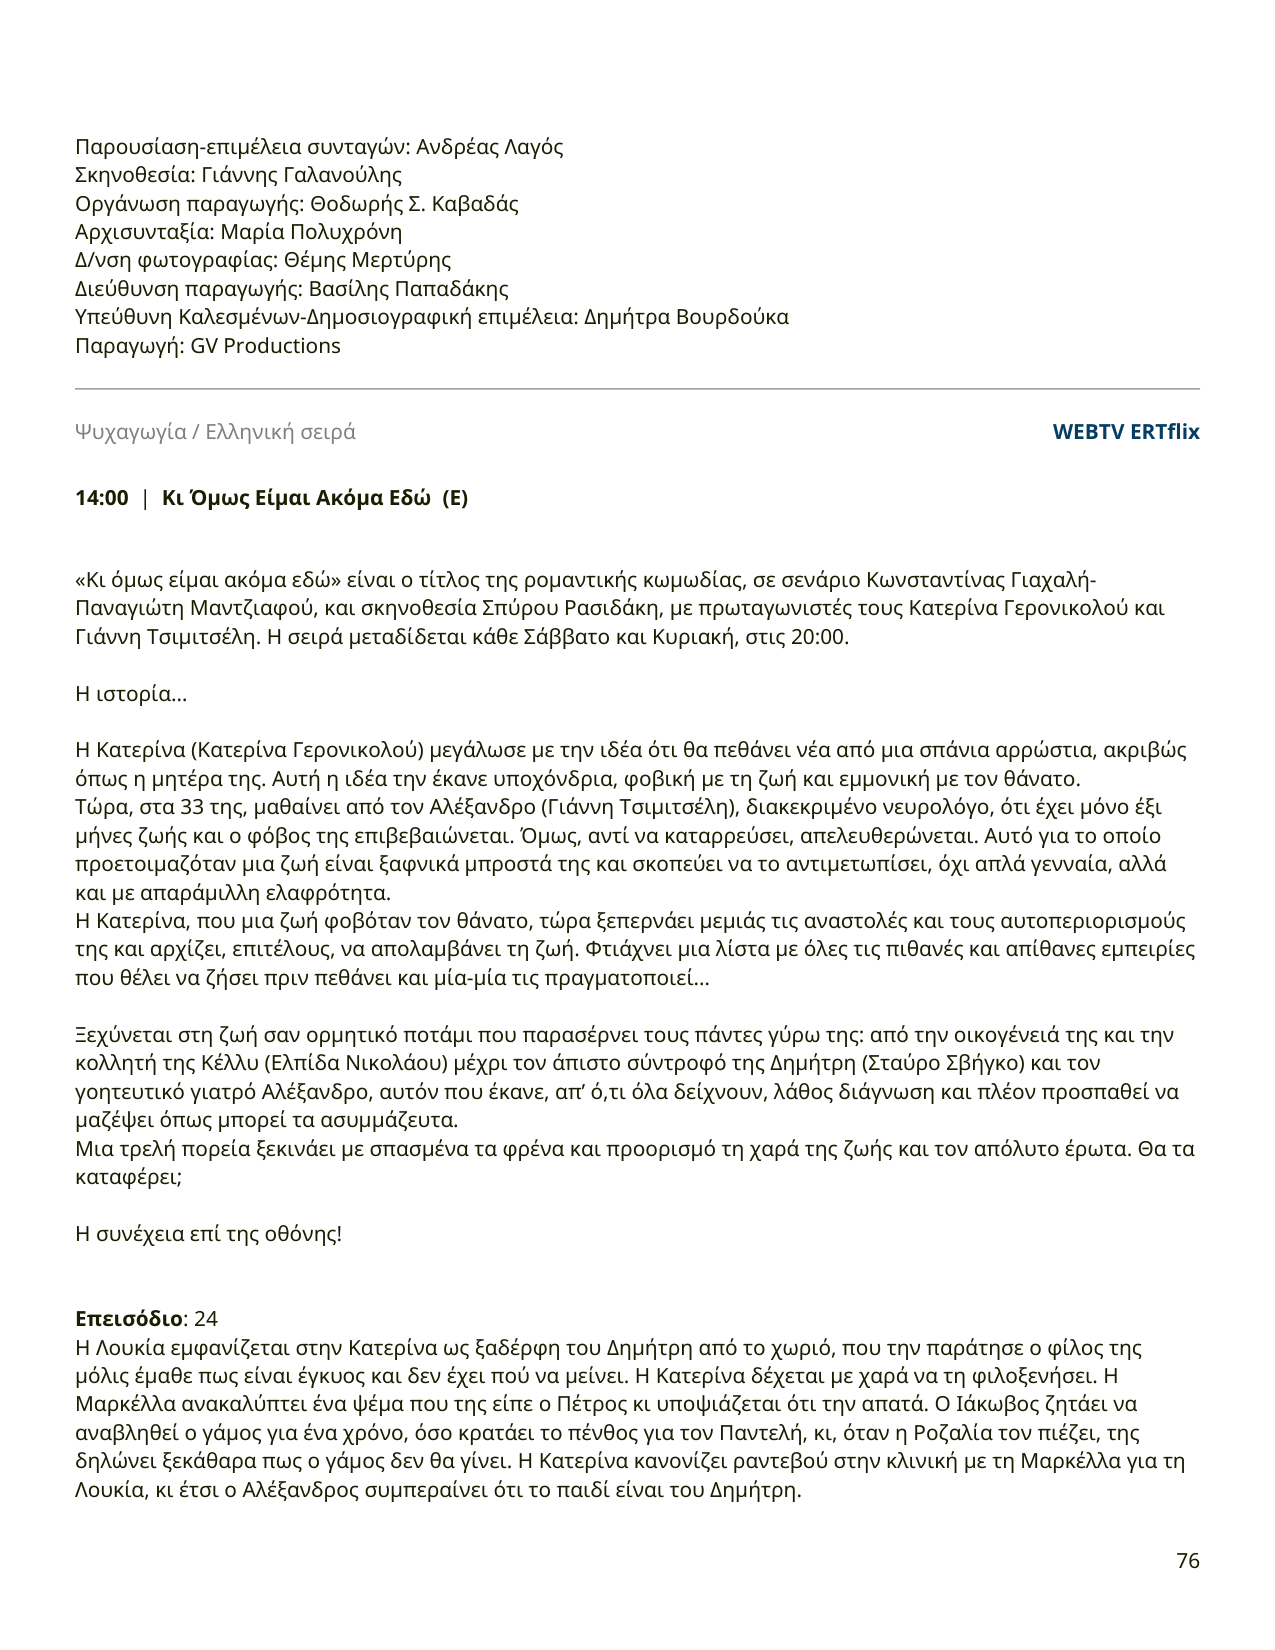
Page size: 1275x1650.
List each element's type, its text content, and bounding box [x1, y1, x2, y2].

text 14:00 | Κι Όμως Είμαι Ακόμα Εδώ (E) [75, 445, 1200, 540]
table_header Ψυχαγωγία / Ελληνική σειρά [75, 417, 637, 445]
text Η Λουκία εμφανίζεται στην Κατερίνα ως ξαδέρφη του Δημήτρη από το χωριό, που την παράτησε ο φίλος της μόλις έμαθε πως είναι έγκυος και δεν έχει πού να μείνει. Η Κατερίνα δέχεται με χαρά να τη φιλοξενήσει. Η Μαρκέλλα ανακαλύπτει ένα ψέμα που της είπε ο Πέτρος κι υποψιάζεται ότι την απατά. Ο Ιάκωβος ζητάει να αναβληθεί ο γάμος για ένα χρόνο, όσο κρατάει το πένθος για τον Παντελή, κι, όταν η Ροζαλία τον πιέζει, της δηλώνει ξεκάθαρα πως ο γάμος δεν θα γίνει. Η Κατερίνα κανονίζει ραντεβού στην κλινική με τη Μαρκέλλα για τη Λουκία, κι έτσι ο Αλέξανδρος συμπεραίνει ότι το παιδί είναι του Δημήτρη. [75, 1333, 1200, 1503]
table_header WEBTV ERTflix [638, 417, 1200, 445]
text «Κι όμως είμαι ακόμα εδώ» είναι ο τίτλος της ρομαντικής κωμωδίας, σε σενάριο Κωνσταντίνας Γιαχαλή-Παναγιώτη Μαντζιαφού, και σκηνοθεσία Σπύρου Ρασιδάκη, με πρωταγωνιστές τους Κατερίνα Γερονικολού και Γιάννη Τσιμιτσέλη. Η σειρά μεταδίδεται κάθε Σάββατο και Κυριακή, στις 20:00. Η ιστορία… Η Κατερίνα (Kατερίνα Γερονικολού) μεγάλωσε με την ιδέα ότι θα πεθάνει νέα από μια σπάνια αρρώστια, ακριβώς όπως η μητέρα της. Αυτή η ιδέα την έκανε υποχόνδρια, φοβική με τη ζωή και εμμονική με τον θάνατο. Τώρα, στα 33 της, μαθαίνει από τον Αλέξανδρο (Γιάννη Τσιμιτσέλη), διακεκριμένο νευρολόγο, ότι έχει μόνο έξι μήνες ζωής και ο φόβος της επιβεβαιώνεται. Όμως, αντί να καταρρεύσει, απελευθερώνεται. Αυτό για το οποίο προετοιμαζόταν μια ζωή είναι ξαφνικά μπροστά της και σκοπεύει να το αντιμετωπίσει, όχι απλά γενναία, αλλά και με απαράμιλλη ελαφρότητα. Η Κατερίνα, που μια ζωή φοβόταν τον θάνατο, τώρα ξεπερνάει μεμιάς τις αναστολές και τους αυτοπεριορισμούς της και αρχίζει, επιτέλους, να απολαμβάνει τη ζωή. Φτιάχνει μια λίστα με όλες τις πιθανές και απίθανες εμπειρίες που θέλει να ζήσει πριν πεθάνει και μία-μία τις πραγματοποιεί… Ξεχύνεται στη ζωή σαν ορμητικό ποτάμι που παρασέρνει τους πάντες γύρω της: από την οικογένειά της και την κολλητή της Κέλλυ (Ελπίδα Νικολάου) μέχρι τον άπιστο σύντροφό της Δημήτρη (Σταύρο Σβήγκο) και τον γοητευτικό γιατρό Αλέξανδρο, αυτόν που έκανε, απ’ ό,τι όλα δείχνουν, λάθος διάγνωση και πλέον προσπαθεί να μαζέψει όπως μπορεί τα ασυμμάζευτα. Μια τρελή πορεία ξεκινάει με σπασμένα τα φρένα και προορισμό τη χαρά της ζωής και τον απόλυτο έρωτα. Θα τα καταφέρει; Η συνέχεια επί της οθόνης! [75, 565, 1200, 1247]
text Eπεισόδιο: 24 [75, 1247, 1200, 1333]
text Παρουσίαση-επιμέλεια συνταγών: Ανδρέας Λαγός Σκηνοθεσία: Γιάννης Γαλανούλης Οργάνωση παραγωγής: Θοδωρής Σ. Καβαδάς Αρχισυνταξία: Μαρία Πολυχρόνη Δ/νση φωτογραφίας: Θέμης Μερτύρης Διεύθυνση παραγωγής: Βασίλης Παπαδάκης Υπεύθυνη Καλεσμένων-Δημοσιογραφική επιμέλεια: Δημήτρα Βουρδούκα Παραγωγή: GV Productions [75, 75, 1200, 388]
